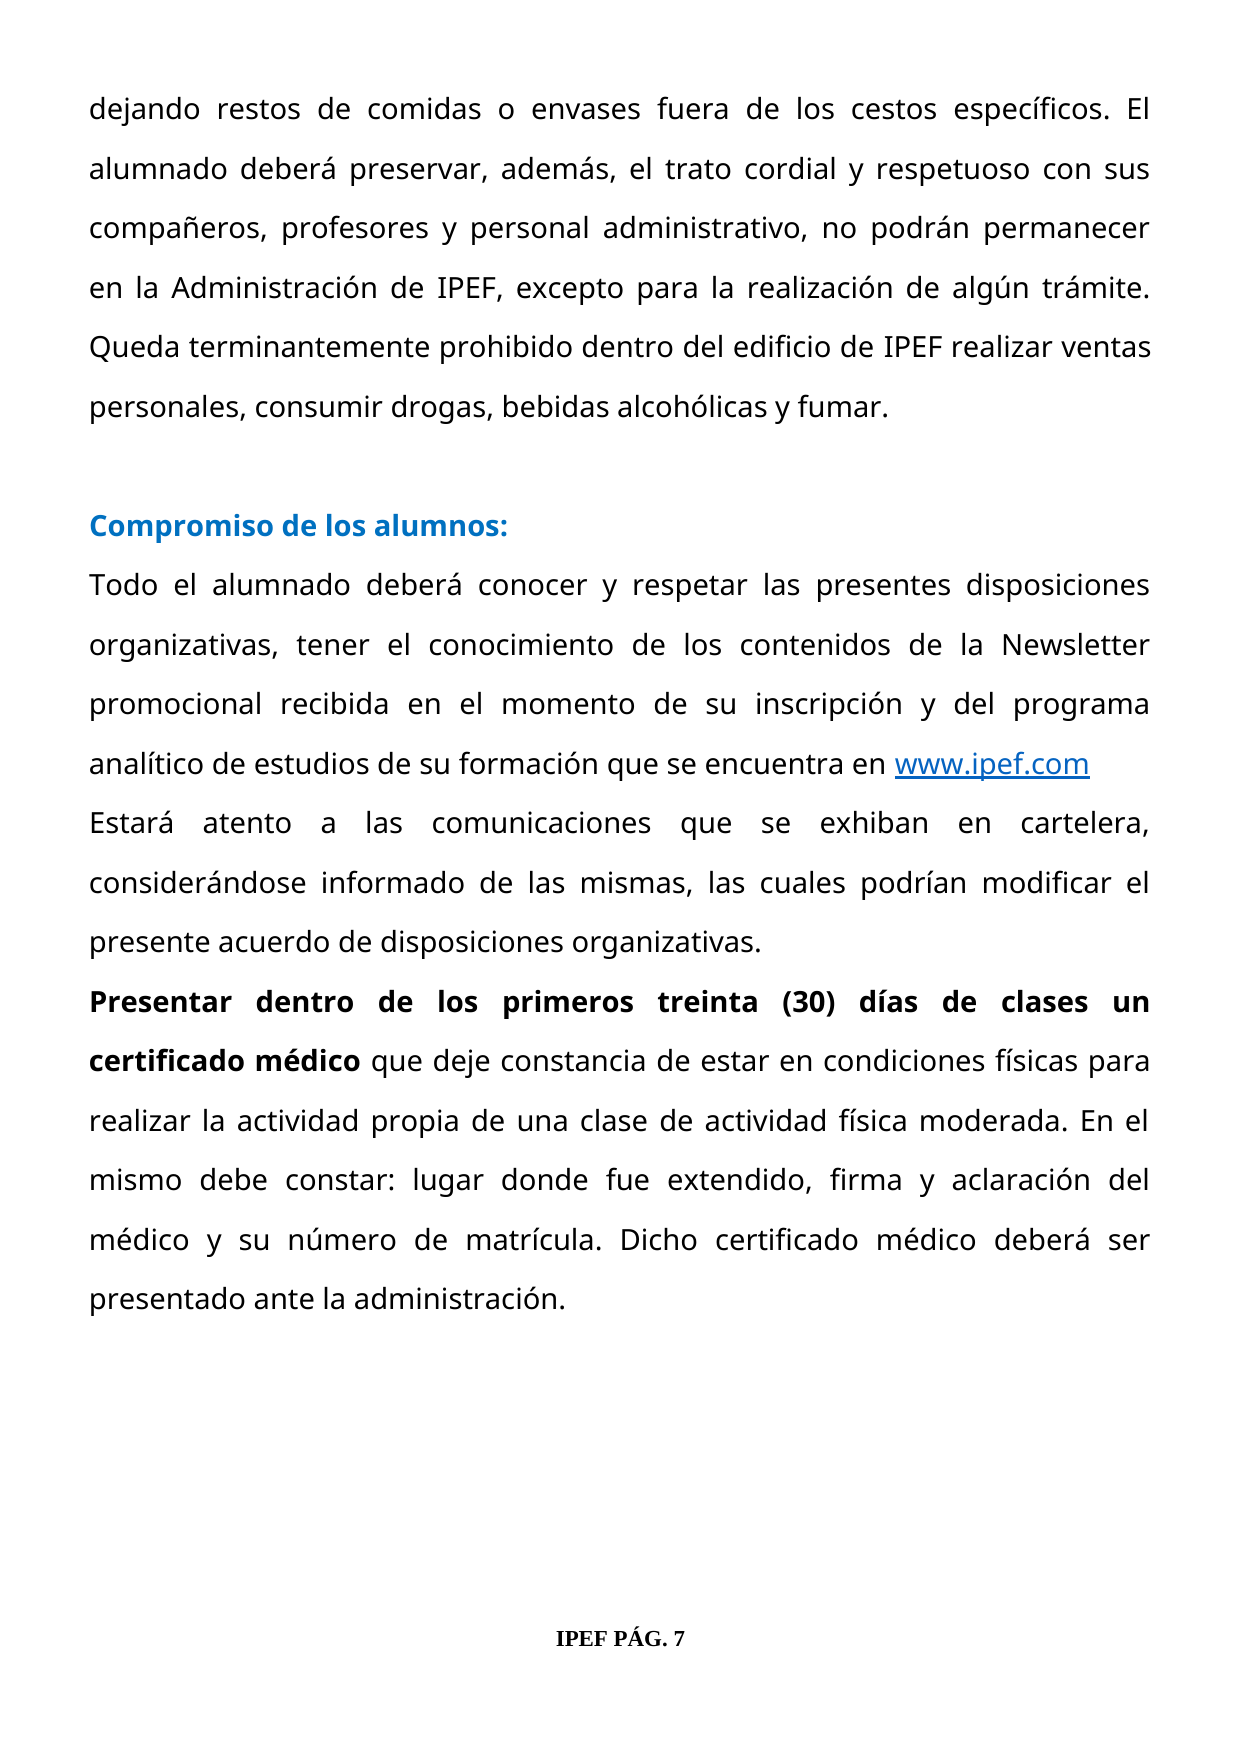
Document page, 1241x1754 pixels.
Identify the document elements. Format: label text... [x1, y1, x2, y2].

text Compromiso de los alumnos: [89, 505, 1151, 545]
text Presentar dentro de los primeros treinta (30) días de clases un certificado médico que deje constancia de estar en condiciones físicas para realizar la actividad propia de una clase de actividad física moderada. En el mismo debe constar: lugar donde fue extendido, firma y aclaración del médico y su número de matrícula. Dicho certificado médico deberá ser presentado ante la administración. [89, 981, 1151, 1318]
text Todo el alumnado deberá conocer y respetar las presentes disposiciones organizativas, tener el conocimiento de los contenidos de la Newsletter promocional recibida en el momento de su inscripción y del programa analítico de estudios de su formación que se encuentra en www.ipef.com [89, 564, 1151, 783]
text Estará atento a las comunicaciones que se exhiban en cartelera, considerándose informado de las mismas, las cuales podrían modificar el presente acuerdo de disposiciones organizativas. [89, 802, 1151, 961]
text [89, 89, 1152, 426]
